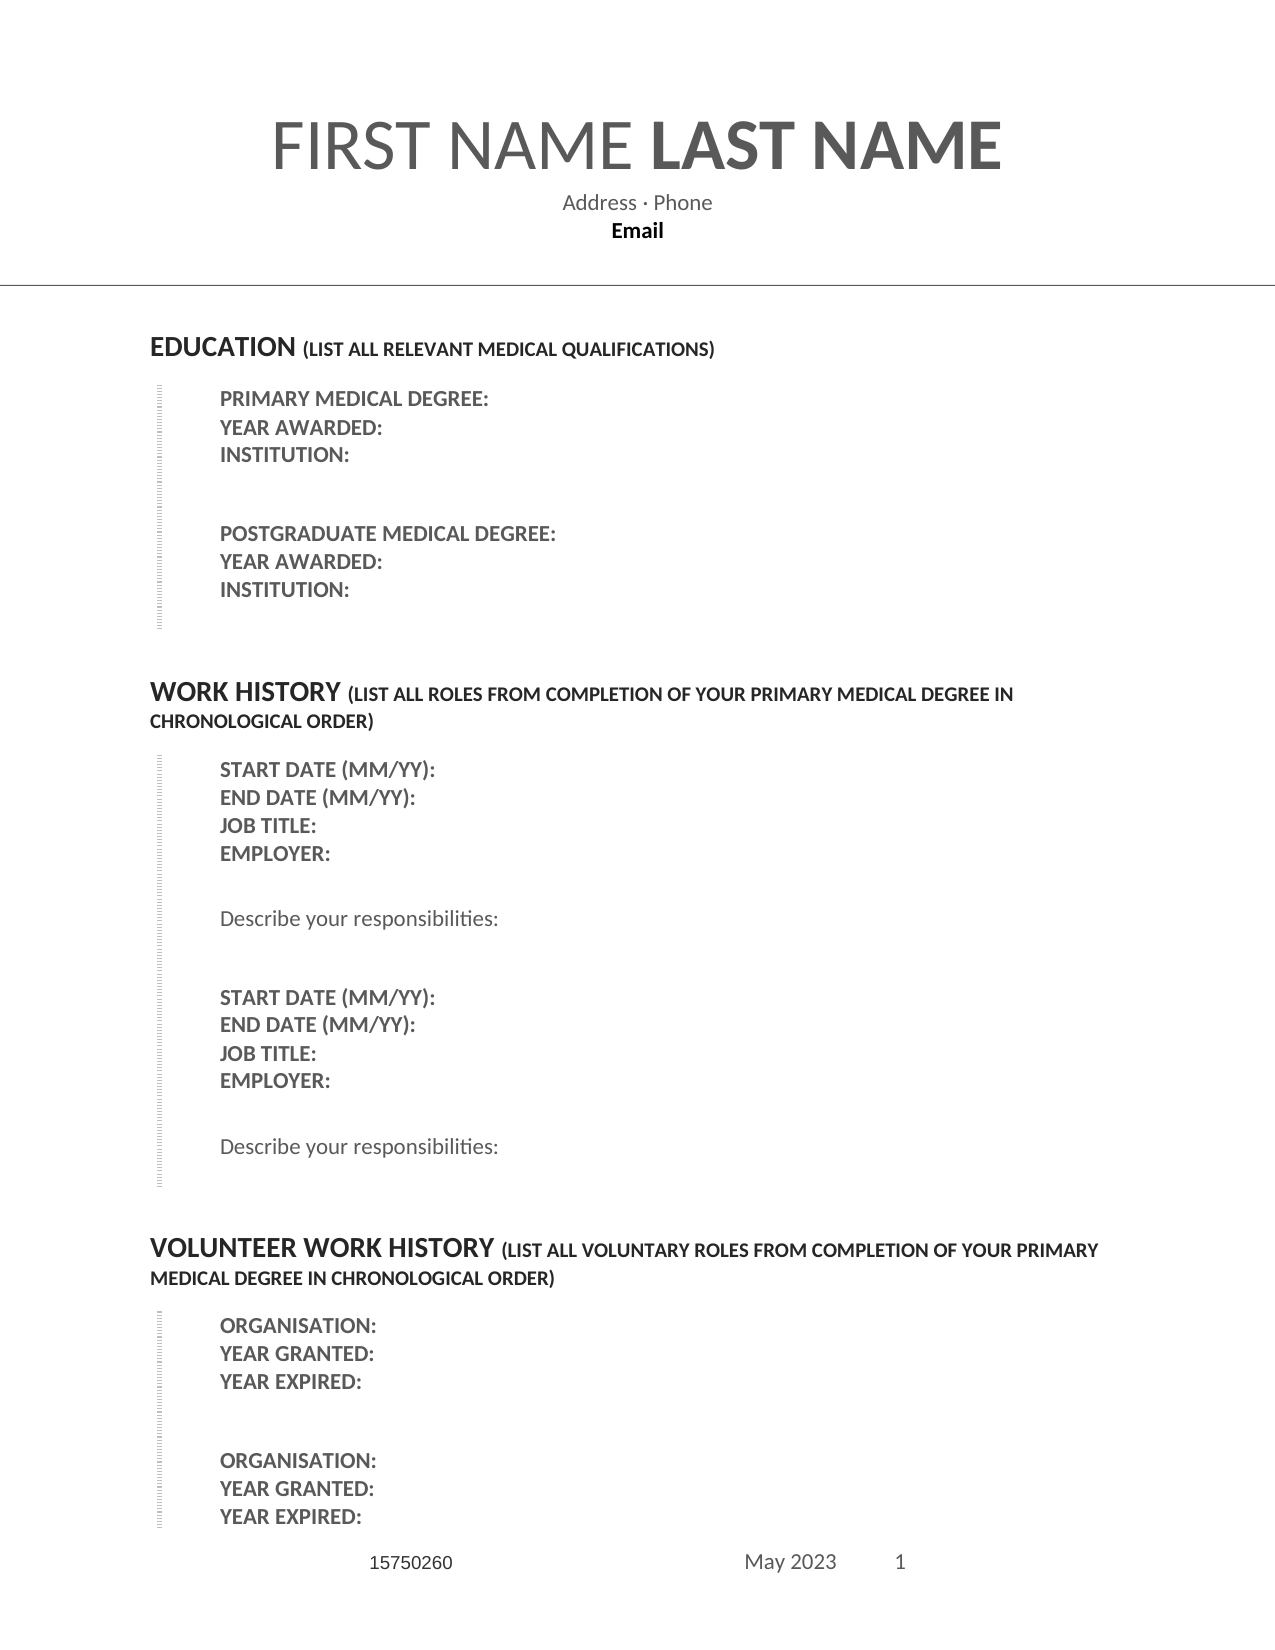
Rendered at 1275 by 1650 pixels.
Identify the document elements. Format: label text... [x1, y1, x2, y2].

table_cell Start date (MM/YY): END date (MM/YY): Job title: employer: Describe your responsibilities: [160, 960, 1125, 1188]
table_header Primary medical degree: awarded: Institution: [160, 385, 1125, 497]
table_cell Postgraduate medical degree: awarded: Institution: [160, 497, 1125, 631]
table_header organisation: granted: Expired: [160, 1311, 1125, 1423]
subtitle Work history (list all roles from completion of your primary medical degree in chronological order) [150, 673, 1125, 734]
table_header [150, 99, 1125, 286]
subtitle Volunteer Work history (list all voluntary roles from completion of your primary medical degree in chronological order) [150, 1229, 1125, 1291]
table_header Start date (MM/YY): END date (MM/YY): Job title: employer: Describe your responsibilities: [160, 755, 1125, 960]
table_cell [160, 1424, 1125, 1530]
subtitle (List all relevant Medical qualifications) [150, 328, 1125, 364]
